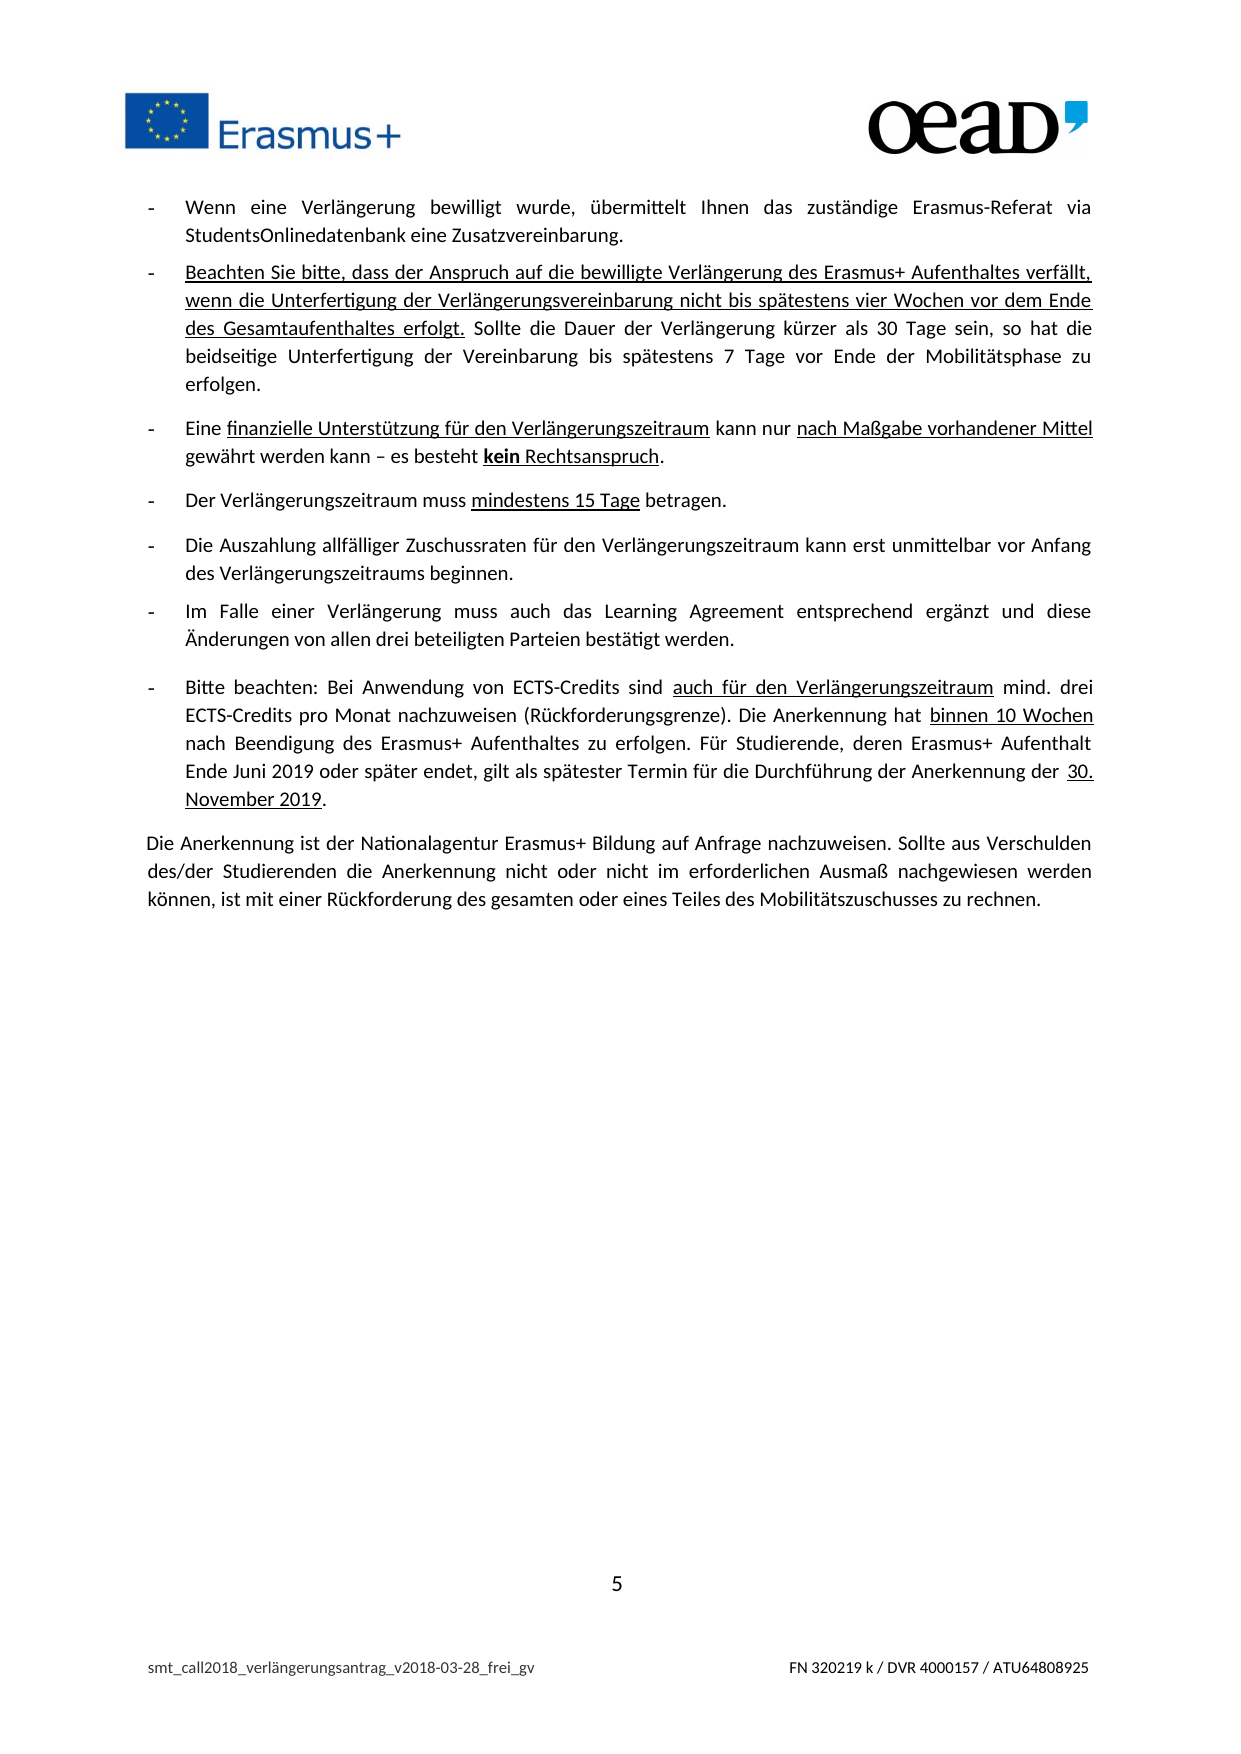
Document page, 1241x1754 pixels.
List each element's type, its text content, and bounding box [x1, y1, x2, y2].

list Eine finanzielle Unterstützung für den Verlängerungszeitraum kann nur nach Maßgabe vorhandener Mittel gewährt werden kann – es besteht kein Rechtsanspruch. [148, 415, 1093, 469]
picture [109, 77, 416, 164]
list Die Auszahlung allfälliger Zuschussraten für den Verlängerungszeitraum kann erst unmittelbar vor Anfang des Verlängerungszeitraums beginnen. [148, 532, 1093, 586]
list Bitte beachten: Bei Anwendung von ECTS-Credits sind auch für den Verlängerungszeitraum mind. drei ECTS-Credits pro Monat nachzuweisen (Rückforderungsgrenze). Die Anerkennung hat binnen 10 Wochen nach Beendigung des Erasmus+ Aufenthaltes zu erfolgen. Für Studierende, deren Erasmus+ Aufenthalt Ende Juni 2019 oder später endet, gilt als spätester Termin für die Durchführung der Anerkennung der 30. November 2019. [148, 674, 1093, 811]
list Im Falle einer Verlängerung muss auch das Learning Agreement entsprechend ergänzt und diese Änderungen von allen drei beteiligten Parteien bestätigt werden. [148, 598, 1093, 651]
list Wenn eine Verlängerung bewilligt wurde, übermittelt Ihnen das zuständige Erasmus-Referat via StudentsOnlinedatenbank eine Zusatzvereinbarung. [148, 194, 1093, 247]
picture [868, 101, 1088, 154]
list Der Verlängerungszeitraum muss mindestens 15 Tage betragen. [148, 488, 1093, 513]
text Die Anerkennung ist der Nationalagentur Erasmus+ Bildung auf Anfrage nachzuweisen. Sollte aus Verschulden des/der Studierenden die Anerkennung nicht oder nicht im erforderlichen Ausmaß nachgewiesen werden können, ist mit einer Rückforderung des gesamten oder eines Teiles des Mobilitätszuschusses zu rechnen. [146, 831, 1093, 912]
list Beachten Sie bitte, dass der Anspruch auf die bewilligte Verlängerung des Erasmus+ Aufenthaltes verfällt, wenn die Unterfertigung der Verlängerungsvereinbarung nicht bis spätestens vier Wochen vor dem Ende des Gesamtaufenthaltes erfolgt. Sollte die Dauer der Verlängerung kürzer als 30 Tage sein, so hat die beidseitige Unterfertigung der Vereinbarung bis spätestens 7 Tage vor Ende der Mobilitätsphase zu erfolgen. [148, 259, 1093, 397]
